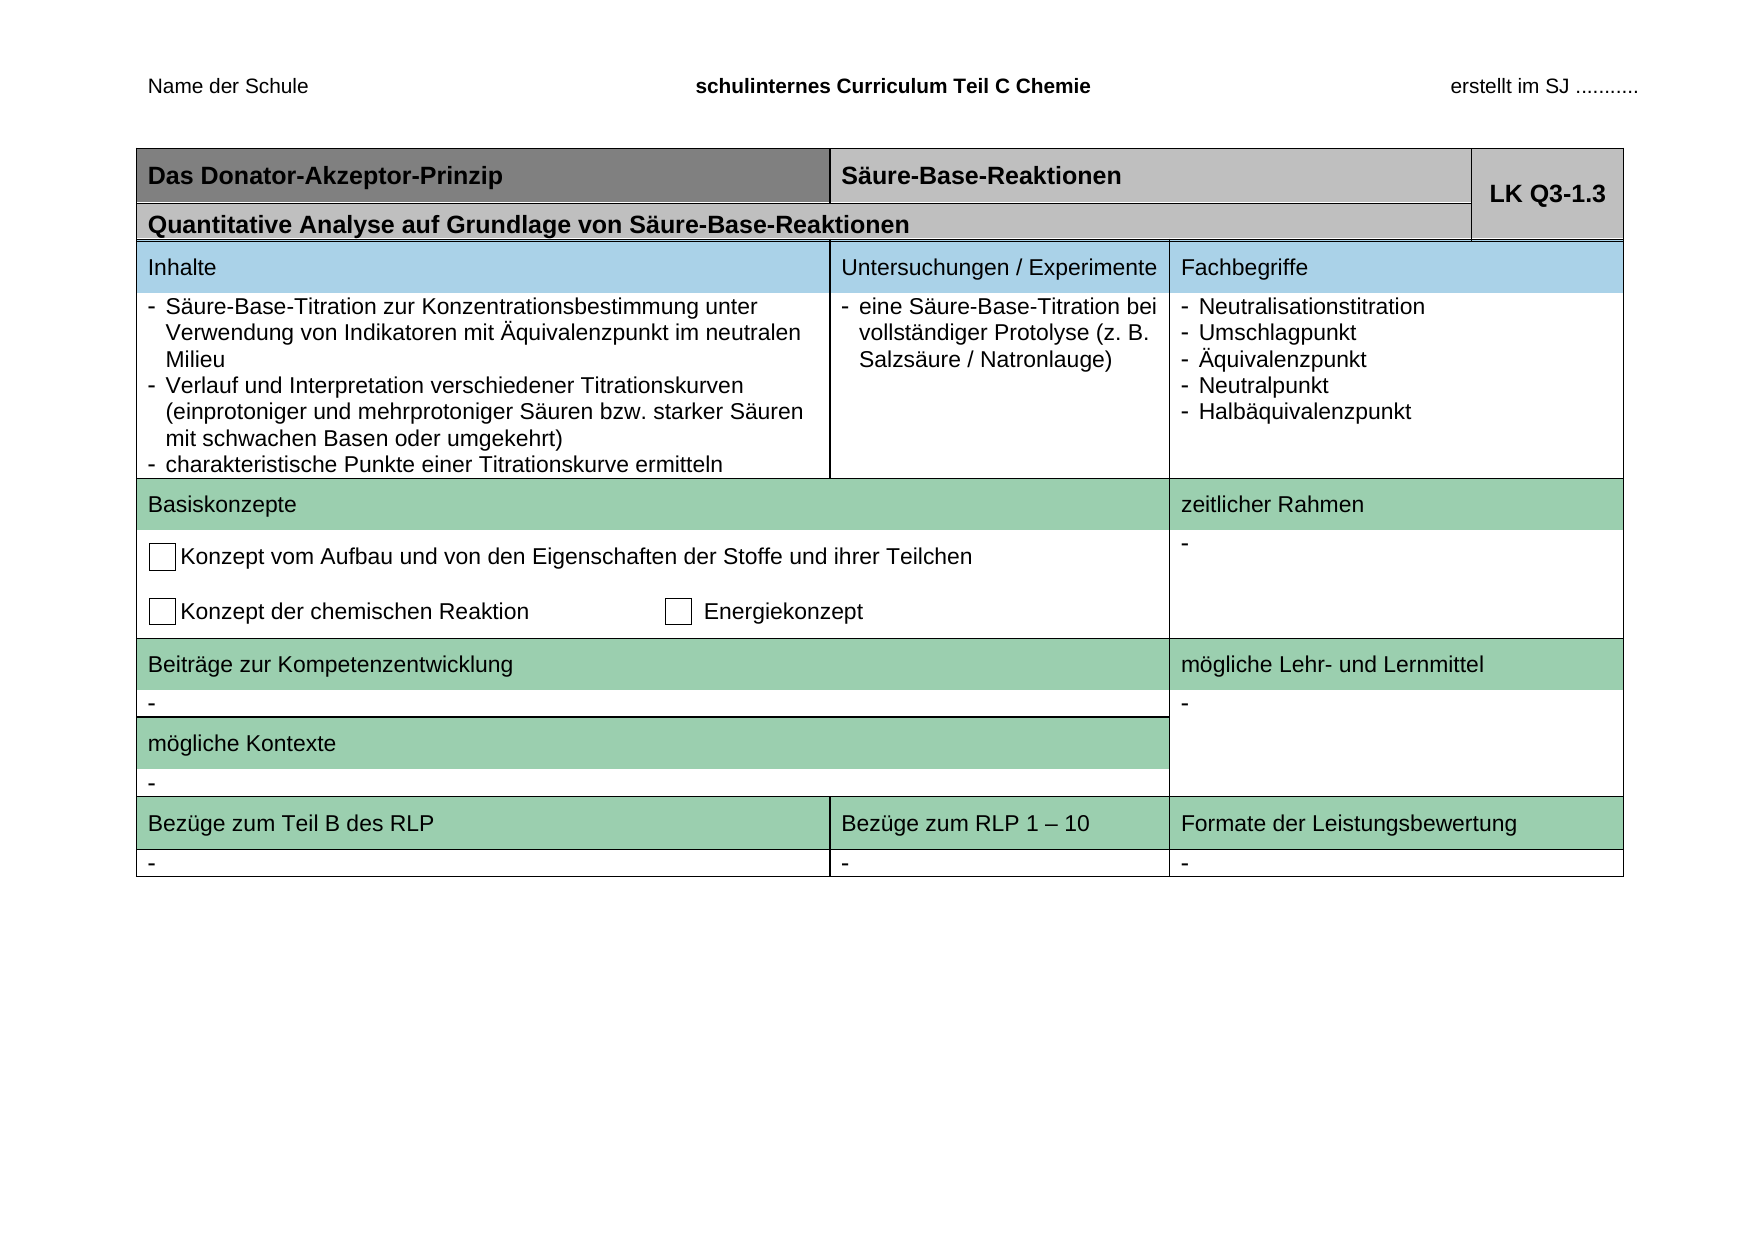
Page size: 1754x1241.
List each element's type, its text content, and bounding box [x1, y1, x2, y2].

table_cell Säure-Base-Titration zur Konzentrationsbestimmung unter Verwendung von Indikatoren mit Äquivalenzpunkt im neutralen Milieu Verlauf und Interpretation verschiedener Titrationskurven (einprotoniger und mehrprotoniger Säuren bzw. starker Säuren mit schwachen Basen oder umgekehrt) charakteristische Punkte einer Titrationskurve ermitteln [137, 293, 829, 477]
table_cell [831, 850, 1169, 876]
table_cell Quantitative Analyse auf Grundlage von Säure-Base-Reaktionen [137, 204, 1471, 238]
table_cell Bezüge zum Teil B des RLP [137, 797, 829, 849]
table_cell eine Säure-Base-Titration bei vollständiger Protolyse (z. B. Salzsäure / Natronlauge) [831, 293, 1169, 477]
table_header Das Donator-Akzeptor-Prinzip [137, 149, 829, 202]
table_header Säure-Base-Reaktionen [831, 149, 1471, 202]
table_cell mögliche Lehr- und Lernmittel [1170, 639, 1623, 690]
table_header LK Q3-1.3 [1472, 149, 1623, 238]
table_cell [137, 850, 829, 876]
table_cell Konzept der chemischen Reaktion [137, 583, 653, 638]
table_cell [1170, 530, 1623, 638]
table_cell Neutralisationstitration Umschlagpunkt Äquivalenzpunkt Neutralpunkt Halbäquivalenzpunkt [1170, 293, 1623, 477]
table_cell Formate der Leistungsbewertung [1170, 797, 1623, 849]
table_cell Konzept vom Aufbau und von den Eigenschaften der Stoffe und ihrer Teilchen [137, 530, 1169, 583]
table_cell Basiskonzepte [137, 479, 1169, 530]
table_cell [137, 690, 1169, 716]
table_cell Untersuchungen / Experimente [831, 242, 1169, 293]
table_cell Inhalte [137, 242, 829, 293]
table_cell Beiträge zur Kompetenzentwicklung [137, 639, 1169, 690]
table_cell mögliche Kontexte [137, 718, 1169, 769]
table_cell [1170, 850, 1623, 876]
table_cell [137, 769, 1169, 796]
table_cell Bezüge zum RLP 1 – 10 [831, 797, 1169, 849]
table_cell zeitlicher Rahmen [1170, 479, 1623, 530]
table_cell Energiekonzept [653, 583, 1169, 638]
table_cell [1170, 690, 1623, 796]
table_cell Fachbegriffe [1170, 242, 1623, 293]
